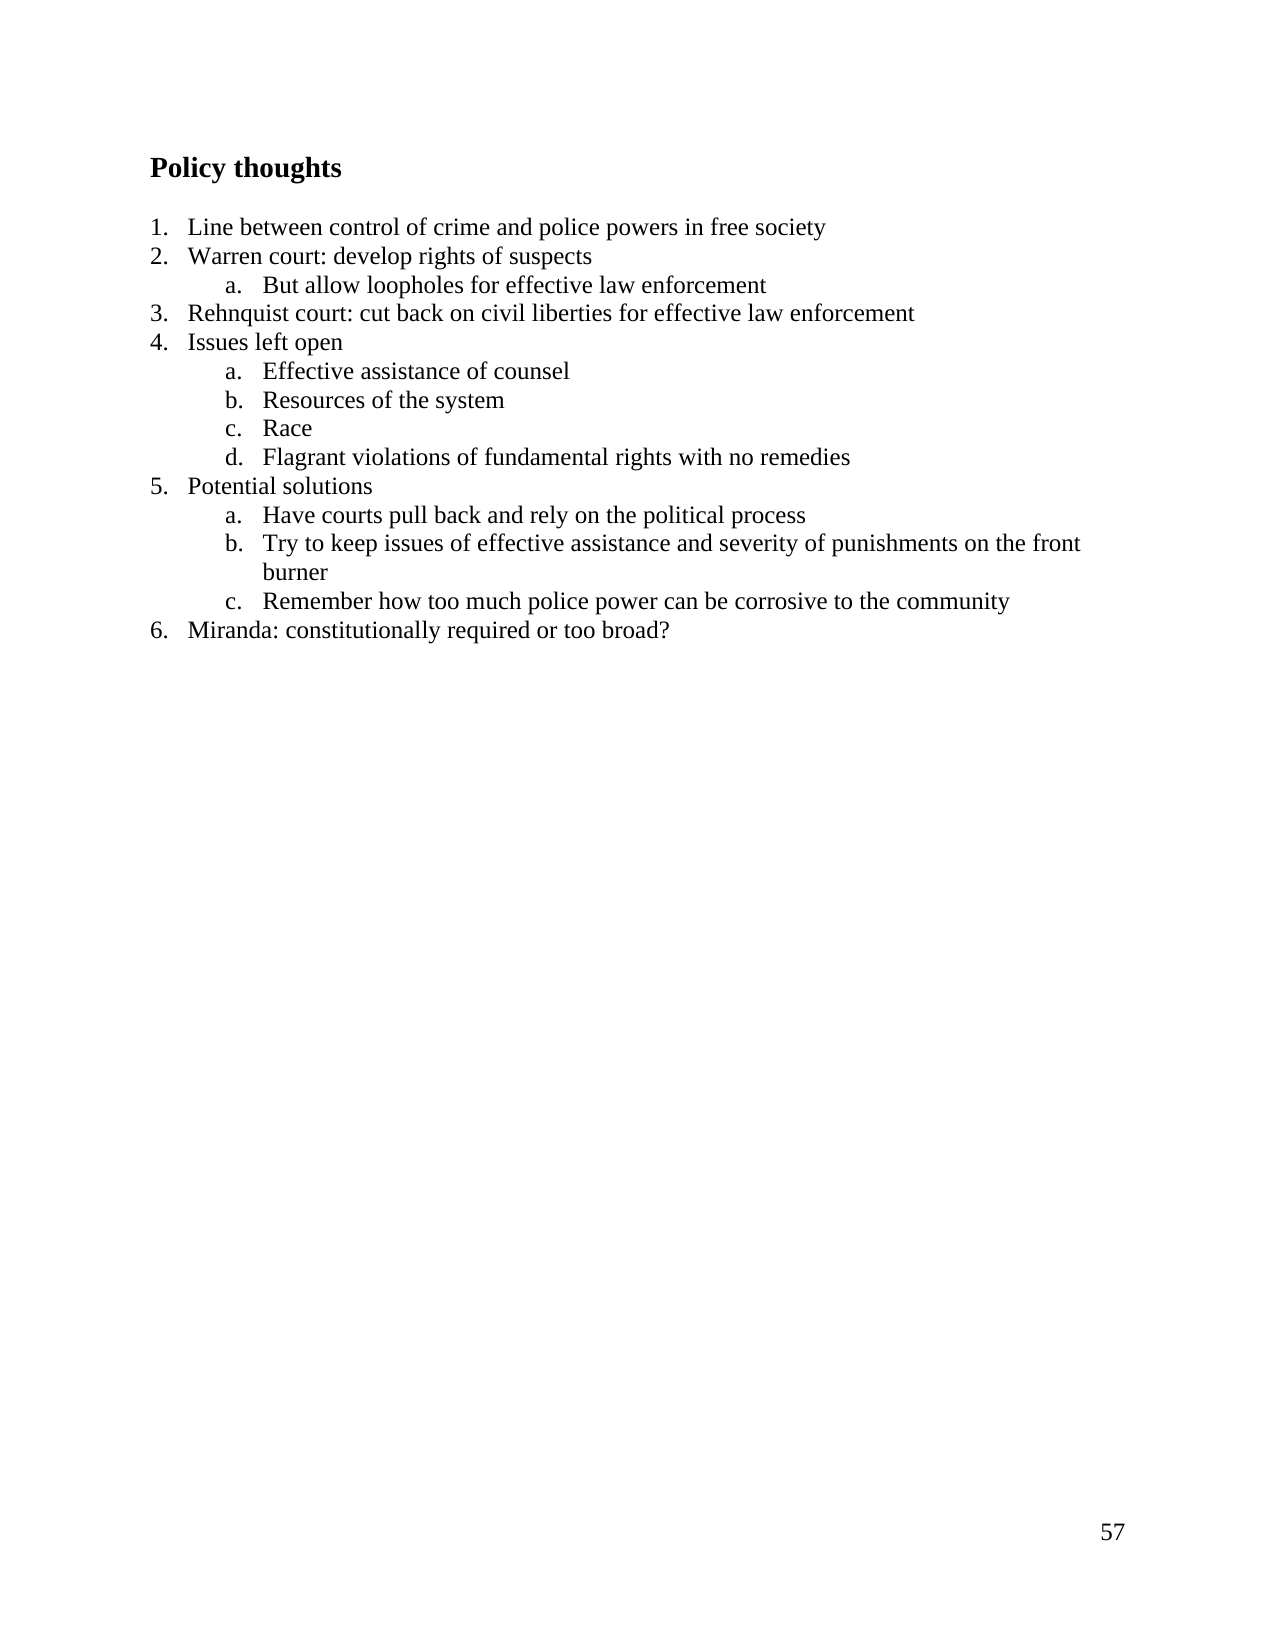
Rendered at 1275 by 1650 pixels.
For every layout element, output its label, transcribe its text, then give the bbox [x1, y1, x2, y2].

list Race [225, 413, 1125, 442]
list Flagrant violations of fundamental rights with no remedies [225, 442, 1125, 471]
list Miranda: constitutionally required or too broad? [150, 615, 1125, 643]
list But allow loopholes for effective law enforcement [225, 270, 1125, 298]
list Rehnquist court: cut back on civil liberties for effective law enforcement [150, 298, 1125, 327]
list Effective assistance of counsel [225, 356, 1125, 385]
list Potential solutions [150, 471, 1125, 500]
list Line between control of crime and police powers in free society [150, 212, 1125, 241]
list Remember how too much police power can be corrosive to the community [225, 586, 1125, 615]
list Issues left open [150, 327, 1125, 356]
list Warren court: develop rights of suspects [150, 241, 1125, 270]
subtitle Policy thoughts [150, 150, 1125, 183]
list Resources of the system [225, 385, 1125, 413]
list Try to keep issues of effective assistance and severity of punishments on the front burner [225, 528, 1125, 586]
list Have courts pull back and rely on the political process [225, 500, 1125, 528]
